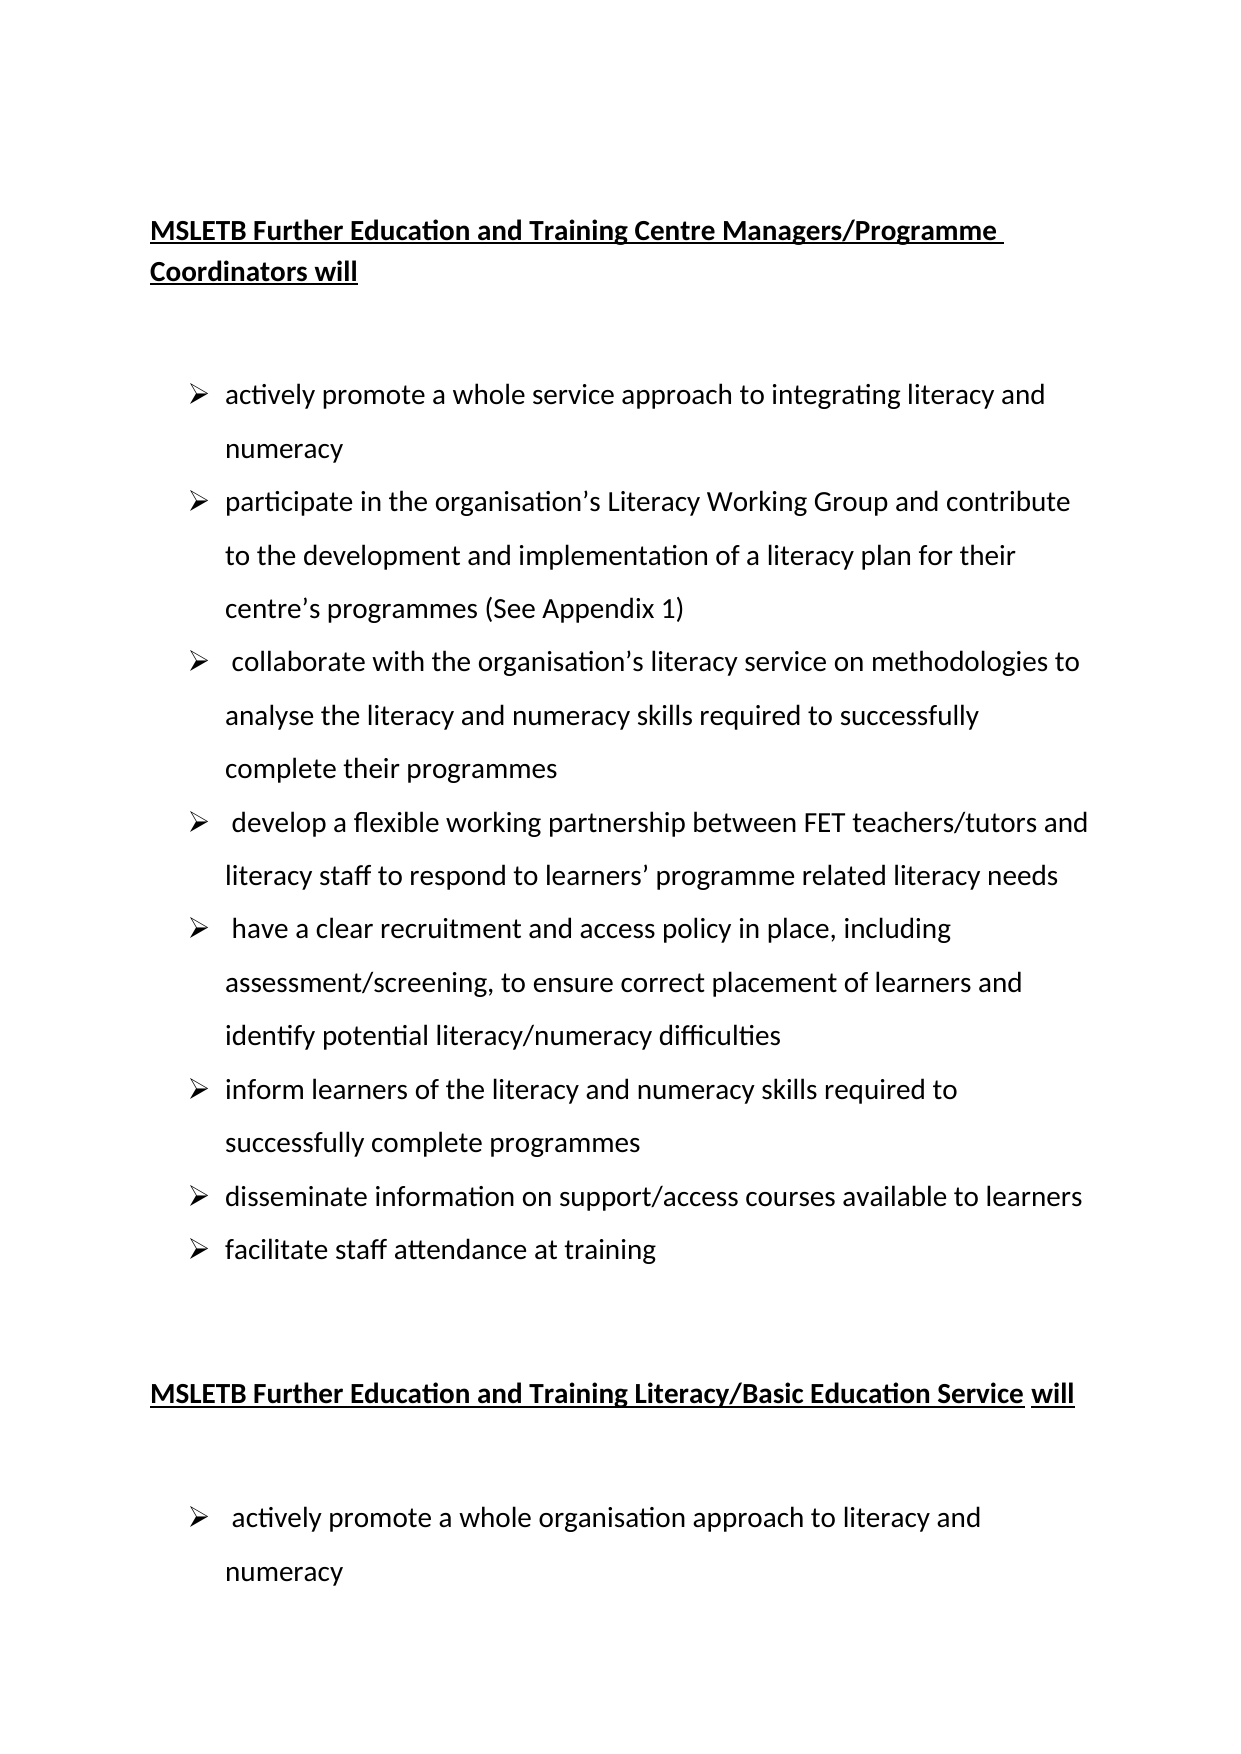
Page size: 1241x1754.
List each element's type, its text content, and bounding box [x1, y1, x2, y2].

text MSLETB Further Education and Training Literacy/Basic Education Service will [150, 1376, 1090, 1411]
list actively promote a whole organisation approach to literacy and numeracy [187, 1499, 1090, 1588]
list collaborate with the organisation’s literacy service on methodologies to analyse the literacy and numeracy skills required to successfully complete their programmes [187, 643, 1090, 786]
list actively promote a whole service approach to integrating literacy and numeracy [187, 376, 1090, 465]
list have a clear recruitment and access policy in place, including assessment/screening, to ensure correct placement of learners and identify potential literacy/numeracy difficulties [187, 911, 1090, 1053]
list participate in the organisation’s Literacy Working Group and contribute to the development and implementation of a literacy plan for their centre’s programmes (See Appendix 1) [187, 483, 1090, 626]
list facilitate staff attendance at training [187, 1231, 1090, 1267]
text MSLETB Further Education and Training Centre Managers/Programme Coordinators will [150, 212, 1090, 288]
list inform learners of the literacy and numeracy skills required to successfully complete programmes [187, 1071, 1090, 1160]
list disseminate information on support/access courses available to learners [187, 1178, 1090, 1213]
list develop a flexible working partnership between FET teachers/tutors and literacy staff to respond to learners’ programme related literacy needs [187, 804, 1090, 893]
